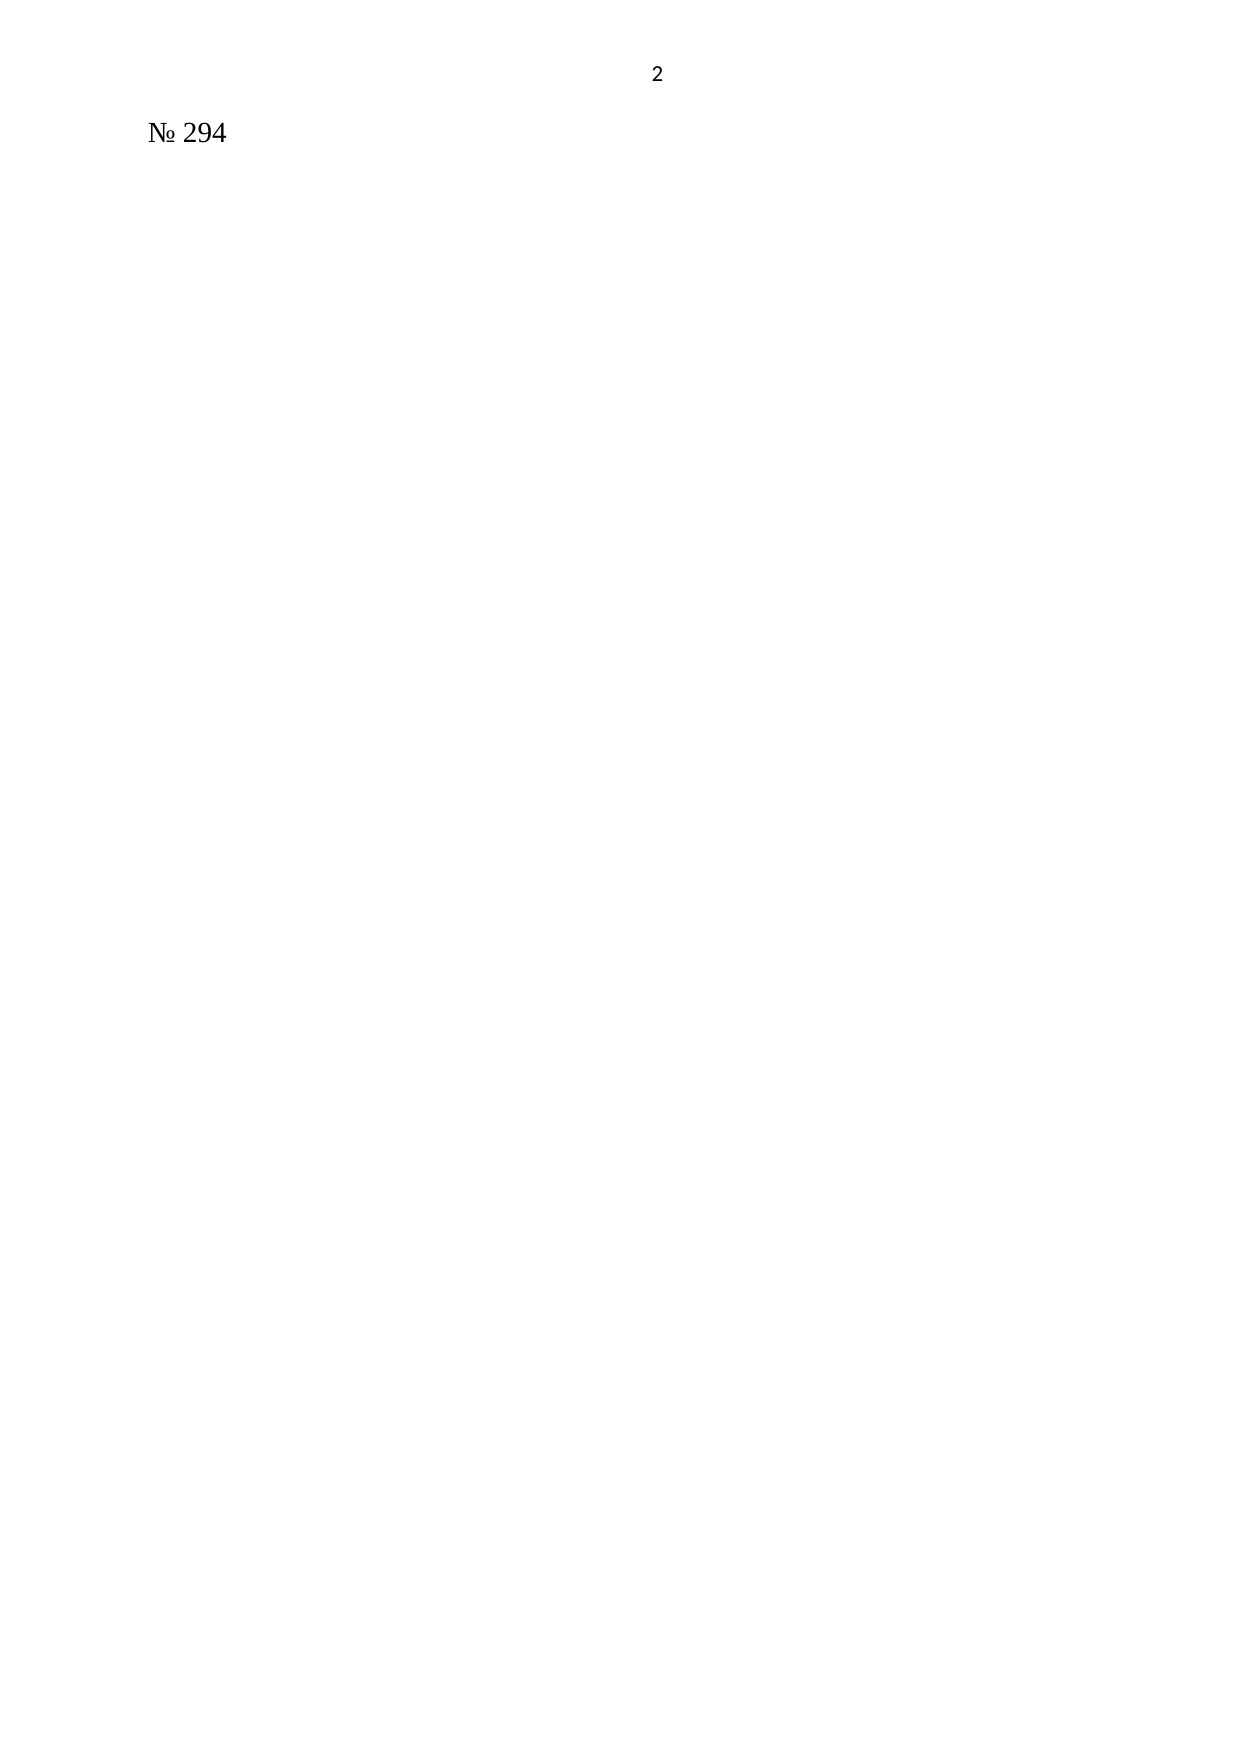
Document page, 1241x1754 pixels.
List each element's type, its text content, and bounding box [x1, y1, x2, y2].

text № 294 [148, 115, 1167, 149]
